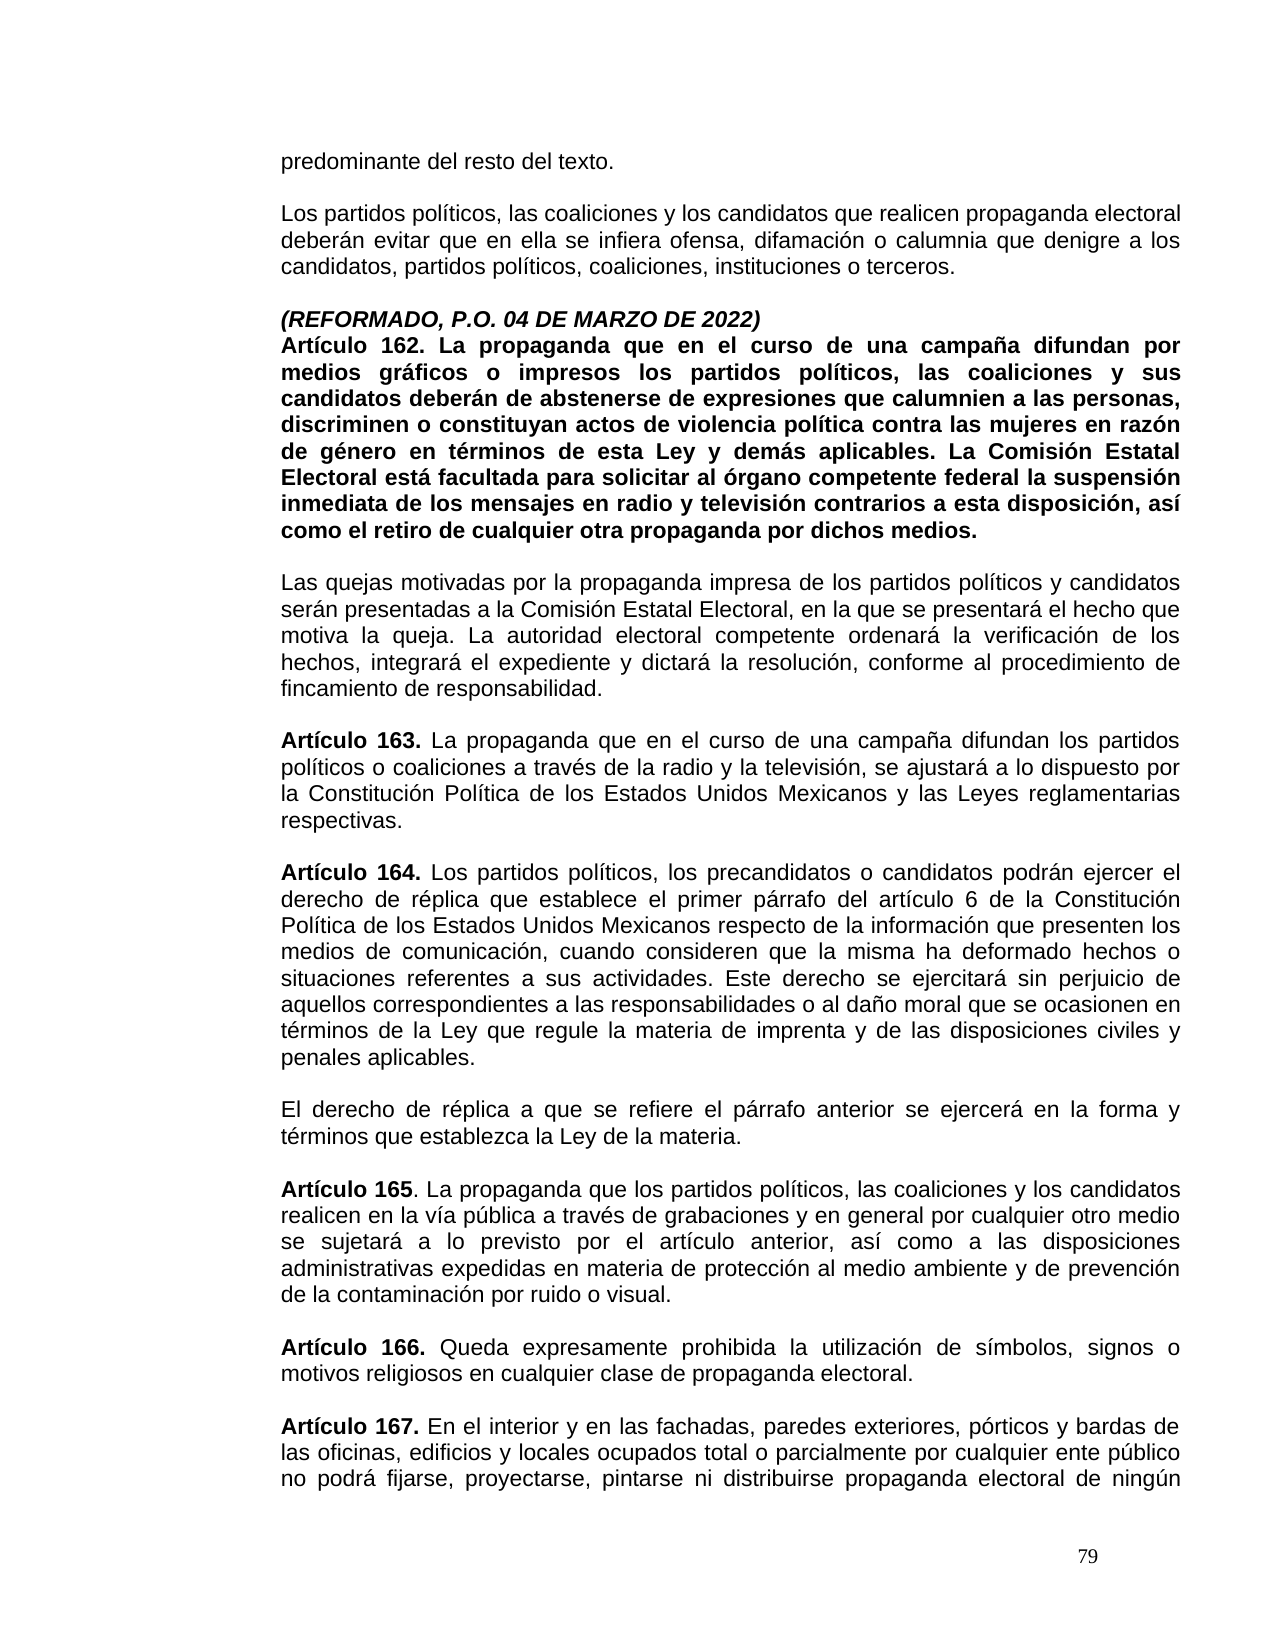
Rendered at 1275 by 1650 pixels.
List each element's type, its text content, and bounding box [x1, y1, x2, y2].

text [281, 1413, 1181, 1492]
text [281, 148, 1181, 174]
text Artículo 162. La propaganda que en el curso de una campaña difundan por medios gráficos o impresos los partidos políticos, las coaliciones y sus candidatos deberán de abstenerse de expresiones que calumnien a las personas, discriminen o constituyan actos de violencia política contra las mujeres en razón de género en términos de esta Ley y demás aplicables. La Comisión Estatal Electoral está facultada para solicitar al órgano competente federal la suspensión inmediata de los mensajes en radio y televisión contrarios a esta disposición, así como el retiro de cualquier otra propaganda por dichos medios. [281, 332, 1181, 543]
text El derecho de réplica a que se refiere el párrafo anterior se ejercerá en la forma y términos que establezca la Ley de la materia. [281, 1096, 1181, 1149]
text Los partidos políticos, las coaliciones y los candidatos que realicen propaganda electoral deberán evitar que en ella se infiera ofensa, difamación o calumnia que denigre a los candidatos, partidos políticos, coaliciones, instituciones o terceros. [281, 200, 1181, 279]
text Las quejas motivadas por la propaganda impresa de los partidos políticos y candidatos serán presentadas a la Comisión Estatal Electoral, en la que se presentará el hecho que motiva la queja. La autoridad electoral competente ordenará la verificación de los hechos, integrará el expediente y dictará la resolución, conforme al procedimiento de fincamiento de responsabilidad. [281, 569, 1181, 701]
text Artículo 164. Los partidos políticos, los precandidatos o candidatos podrán ejercer el derecho de réplica que establece el primer párrafo del artículo 6 de la Constitución Política de los Estados Unidos Mexicanos respecto de la información que presenten los medios de comunicación, cuando consideren que la misma ha deformado hechos o situaciones referentes a sus actividades. Este derecho se ejercitará sin perjuicio de aquellos correspondientes a las responsabilidades o al daño moral que se ocasionen en términos de la Ley que regule la materia de imprenta y de las disposiciones civiles y penales aplicables. [281, 859, 1181, 1070]
text Artículo 165. La propaganda que los partidos políticos, las coaliciones y los candidatos realicen en la vía pública a través de grabaciones y en general por cualquier otro medio se sujetará a lo previsto por el artículo anterior, así como a las disposiciones administrativas expedidas en materia de protección al medio ambiente y de prevención de la contaminación por ruido o visual. [281, 1176, 1181, 1307]
text (REFORMADO, P.O. 04 DE MARZO DE 2022) [281, 306, 1181, 332]
text Artículo 166. Queda expresamente prohibida la utilización de símbolos, signos o motivos religiosos en cualquier clase de propaganda electoral. [281, 1334, 1181, 1386]
text Artículo 163. La propaganda que en el curso de una campaña difundan los partidos políticos o coaliciones a través de la radio y la televisión, se ajustará a lo dispuesto por la Constitución Política de los Estados Unidos Mexicanos y las Leyes reglamentarias respectivas. [281, 727, 1181, 833]
